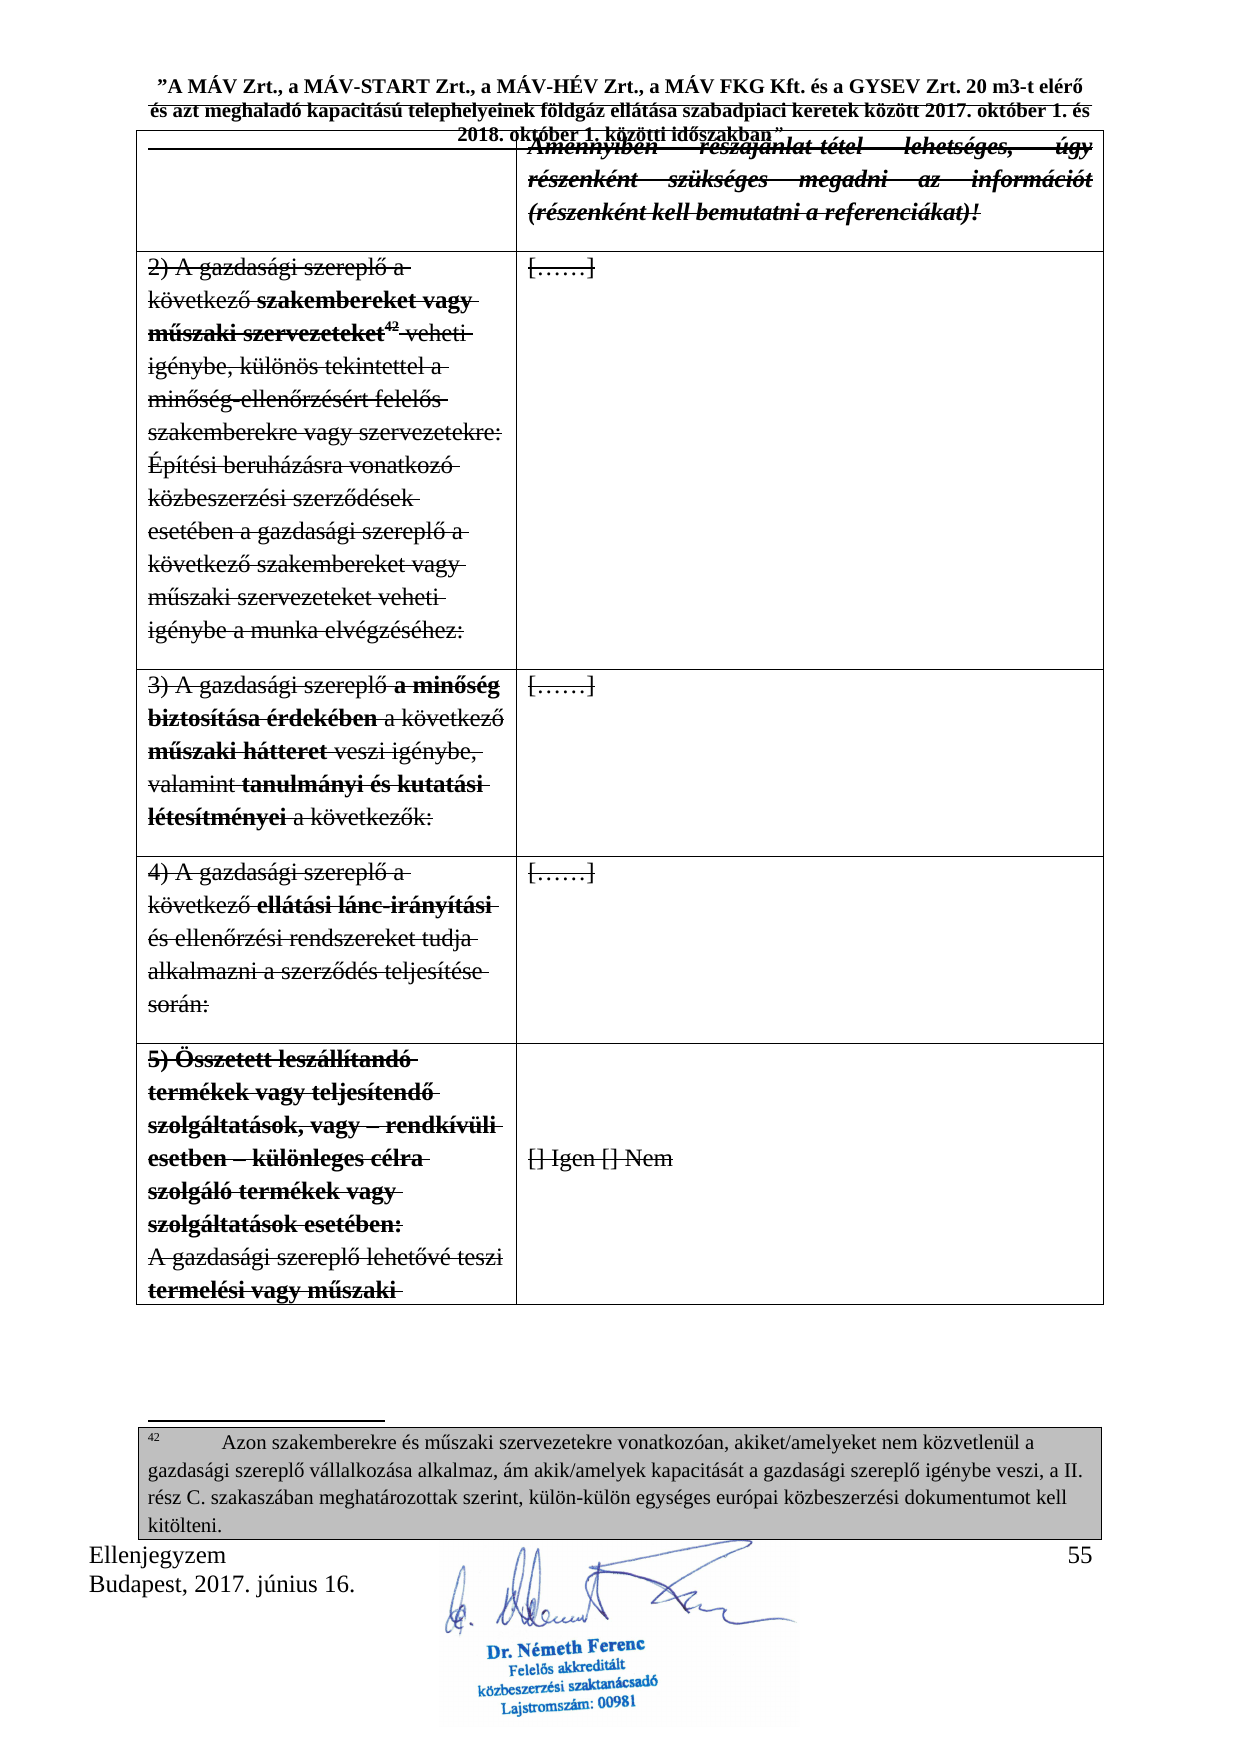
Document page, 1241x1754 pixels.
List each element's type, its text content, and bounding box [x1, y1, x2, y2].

table_cell [] Igen [] Nem [517, 1044, 1103, 1304]
table_cell [……] [517, 857, 1103, 1043]
table_cell [……] [517, 252, 1103, 669]
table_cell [137, 1044, 516, 1304]
table_cell 3) A gazdasági szereplő a minőség biztosítása érdekében a következő műszaki hátteret veszi igénybe, valamint tanulmányi és kutatási létesítményei a következők: [137, 670, 516, 856]
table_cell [517, 131, 1103, 251]
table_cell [137, 131, 516, 251]
table_cell 2) A gazdasági szereplő a következő szakembereket vagy műszaki szervezeteket veheti igénybe, különös tekintettel a minőség-ellenőrzésért felelős szakemberekre vagy szervezetekre: Építési beruházásra vonatkozó közbeszerzési szerződések esetében a gazdasági szereplő a következő szakembereket vagy műszaki szervezeteket veheti igénybe a munka elvégzéséhez: [137, 252, 516, 669]
table_cell [……] [517, 670, 1103, 856]
table_cell 4) A gazdasági szereplő a következő ellátási lánc-irányítási és ellenőrzési rendszereket tudja alkalmazni a szerződés teljesítése során: [137, 857, 516, 1043]
